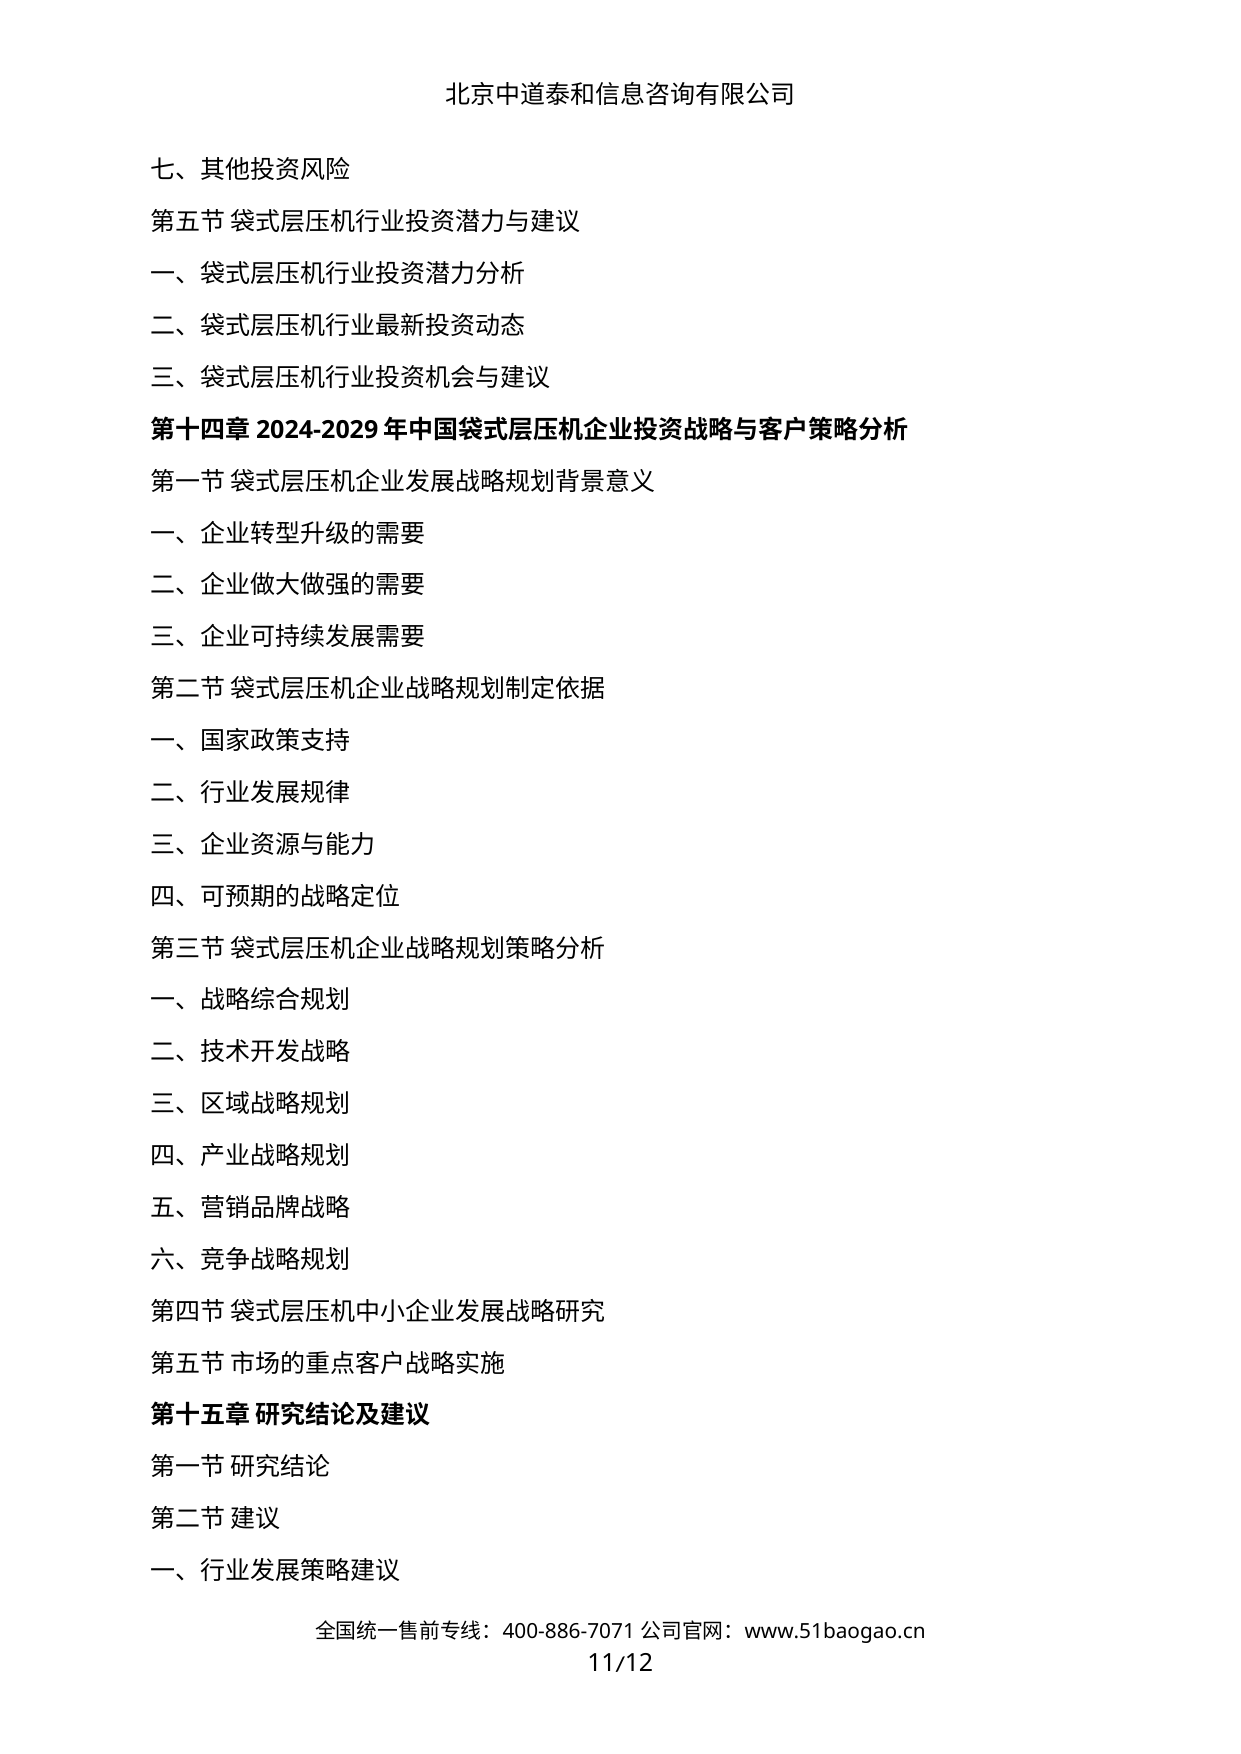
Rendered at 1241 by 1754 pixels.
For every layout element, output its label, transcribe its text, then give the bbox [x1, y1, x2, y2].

text 第四节 袋式层压机中小企业发展战略研究 [150, 1291, 1090, 1327]
text 三、区域战略规划 [150, 1084, 1090, 1120]
text 三、企业可持续发展需要 [150, 617, 1090, 653]
text 二、行业发展规律 [150, 772, 1090, 809]
text 一、袋式层压机行业投资潜力分析 [150, 254, 1090, 290]
text 五、营销品牌战略 [150, 1187, 1090, 1224]
text 四、产业战略规划 [150, 1136, 1090, 1172]
text 第一节 研究结论 [150, 1447, 1090, 1483]
text 一、行业发展策略建议 [150, 1551, 1090, 1587]
text 三、企业资源与能力 [150, 824, 1090, 861]
text 三、袋式层压机行业投资机会与建议 [150, 357, 1090, 394]
text 一、企业转型升级的需要 [150, 513, 1090, 549]
text 第一节 袋式层压机企业发展战略规划背景意义 [150, 461, 1090, 497]
text 六、竞争战略规划 [150, 1239, 1090, 1276]
text 二、企业做大做强的需要 [150, 565, 1090, 601]
text 二、技术开发战略 [150, 1032, 1090, 1068]
text 第二节 建议 [150, 1499, 1090, 1535]
text 二、袋式层压机行业最新投资动态 [150, 306, 1090, 342]
text 第二节 袋式层压机企业战略规划制定依据 [150, 669, 1090, 705]
text 第三节 袋式层压机企业战略规划策略分析 [150, 928, 1090, 964]
text 第十五章 研究结论及建议 [150, 1395, 1090, 1431]
text 四、可预期的战略定位 [150, 876, 1090, 912]
text 第五节 袋式层压机行业投资潜力与建议 [150, 202, 1090, 238]
text 七、其他投资风险 [150, 150, 1090, 186]
text 一、战略综合规划 [150, 980, 1090, 1016]
text 第五节 市场的重点客户战略实施 [150, 1343, 1090, 1379]
text 一、国家政策支持 [150, 721, 1090, 757]
text 第十四章 2024-2029年中国袋式层压机企业投资战略与客户策略分析 [150, 409, 1090, 446]
